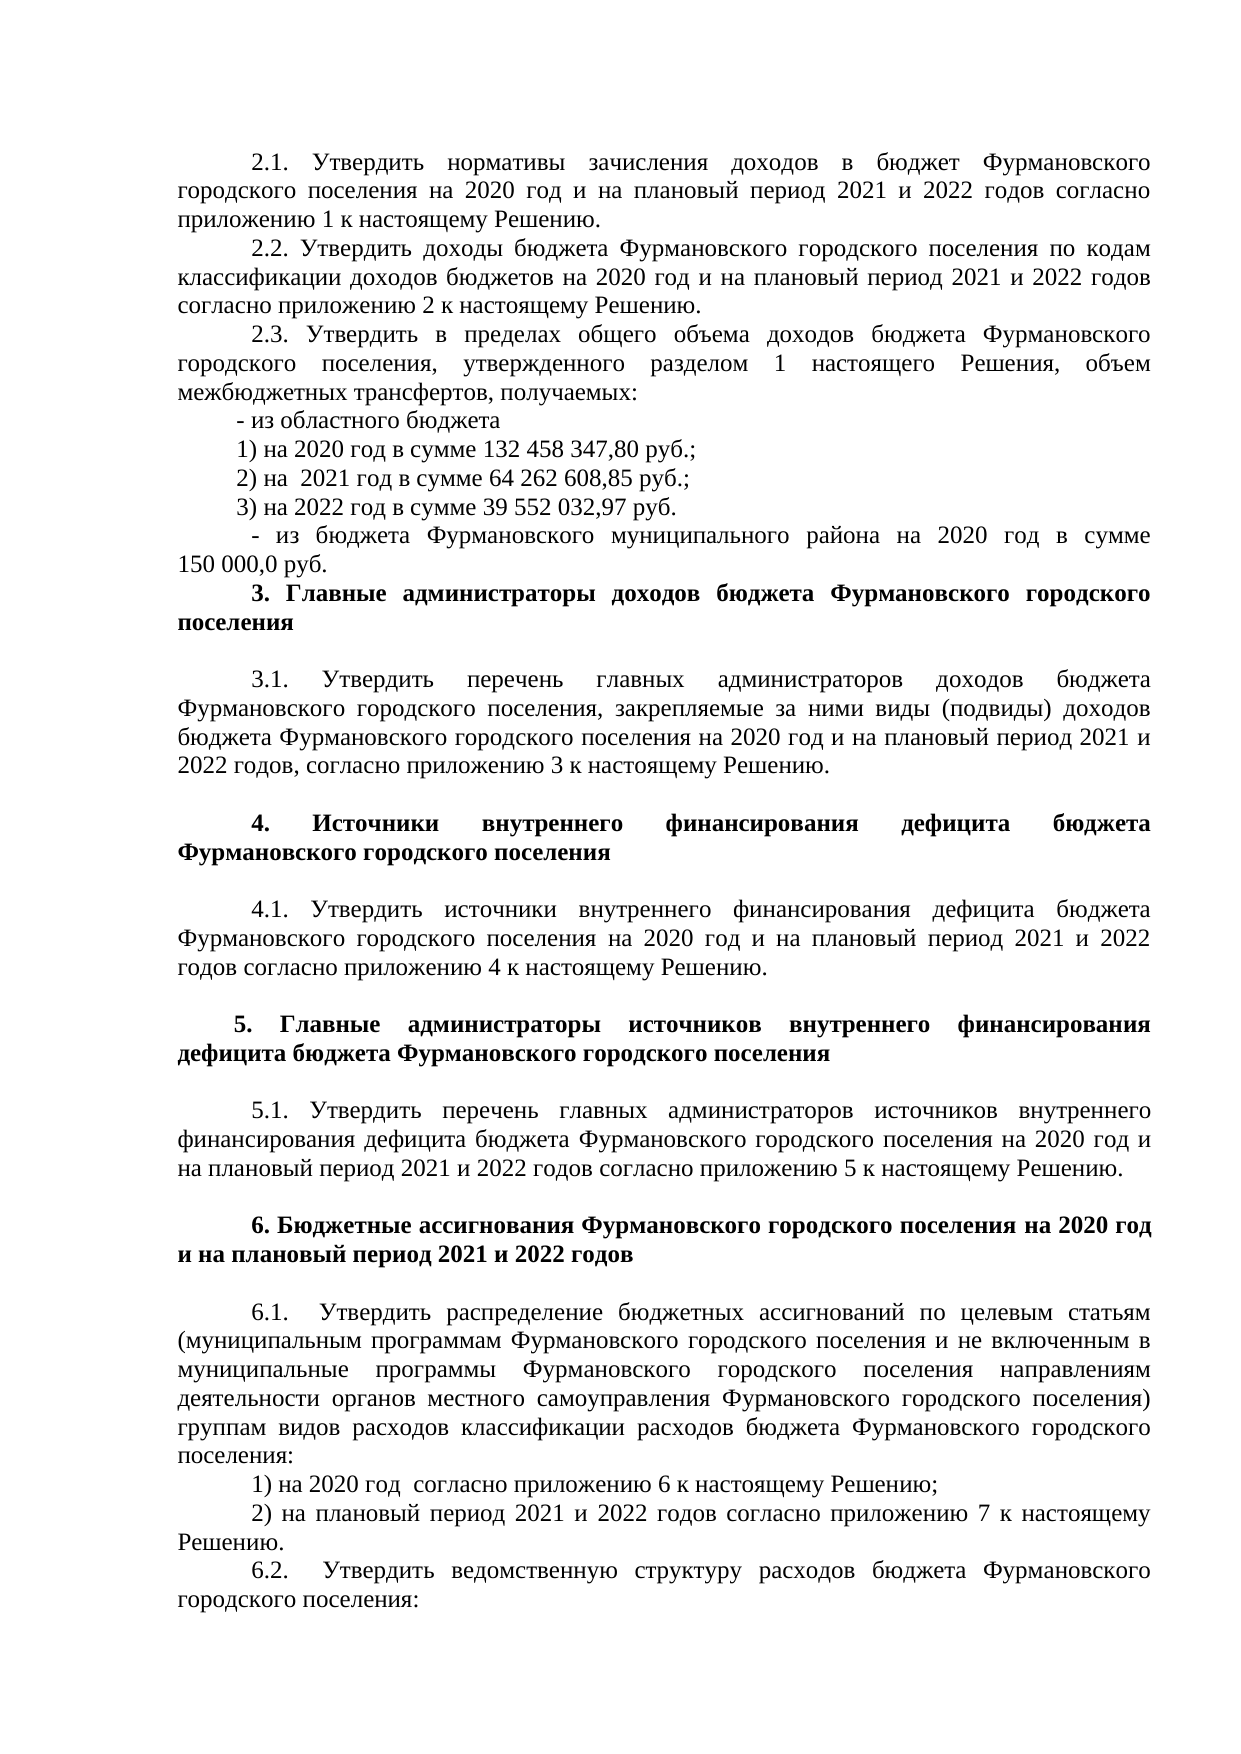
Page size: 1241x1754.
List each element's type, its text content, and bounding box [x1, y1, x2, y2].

text 4. Источники внутреннего финансирования дефицита бюджета Фурмановского городского поселения [177, 808, 1152, 866]
text 2) на плановый период 2021 и 2022 годов согласно приложению 7 к настоящему Решению. [177, 1498, 1152, 1556]
text 1) на 2020 год согласно приложению 6 к настоящему Решению; [177, 1469, 1152, 1498]
text 2) на 2021 год в сумме 64 262 608,85 руб.; [177, 463, 1152, 492]
text 4.1. Утвердить источники внутреннего финансирования дефицита бюджета Фурмановского городского поселения на 2020 год и на плановый период 2021 и 2022 годов согласно приложению 4 к настоящему Решению. [177, 894, 1152, 981]
text 2.1. Утвердить нормативы зачисления доходов в бюджет Фурмановского городского поселения на 2020 год и на плановый период 2021 и 2022 годов согласно приложению 1 к настоящему Решению. [177, 147, 1152, 233]
text 3) на 2022 год в сумме 39 552 032,97 руб. [177, 492, 1152, 521]
text 1) на 2020 год в сумме 132 458 347,80 руб.; [177, 434, 1152, 463]
text 2.3. Утвердить в пределах общего объема доходов бюджета Фурмановского городского поселения, утвержденного разделом 1 настоящего Решения, объем межбюджетных трансфертов, получаемых: [177, 319, 1152, 406]
text 2.2. Утвердить доходы бюджета Фурмановского городского поселения по кодам классификации доходов бюджетов на 2020 год и на плановый период 2021 и 2022 годов согласно приложению 2 к настоящему Решению. [177, 233, 1152, 319]
text 6. Бюджетные ассигнования Фурмановского городского поселения на 2020 год и на плановый период 2021 и 2022 годов [177, 1211, 1152, 1268]
text - из бюджета Фурмановского муниципального района на 2020 год в сумме 150 000,0 руб. [177, 521, 1152, 578]
text 6.1. Утвердить распределение бюджетных ассигнований по целевым статьям (муниципальным программам Фурмановского городского поселения и не включенным в муниципальные программы Фурмановского городского поселения направлениям деятельности органов местного самоуправления Фурмановского городского поселения) группам видов расходов классификации расходов бюджета Фурмановского городского поселения: [177, 1297, 1152, 1469]
text - из областного бюджета [177, 406, 1152, 434]
text 3.1. Утвердить перечень главных администраторов доходов бюджета Фурмановского городского поселения, закрепляемые за ними виды (подвиды) доходов бюджета Фурмановского городского поселения на 2020 год и на плановый период 2021 и 2022 годов, согласно приложению 3 к настоящему Решению. [177, 664, 1152, 779]
text 5. Главные администраторы источников внутреннего финансирования дефицита бюджета Фурмановского городского поселения [177, 1009, 1152, 1067]
text 5.1. Утвердить перечень главных администраторов источников внутреннего финансирования дефицита бюджета Фурмановского городского поселения на 2020 год и на плановый период 2021 и 2022 годов согласно приложению 5 к настоящему Решению. [177, 1096, 1152, 1182]
text 6.2. Утвердить ведомственную структуру расходов бюджета Фурмановского городского поселения: [177, 1556, 1152, 1613]
text 3. Главные администраторы доходов бюджета Фурмановского городского поселения [177, 578, 1152, 636]
